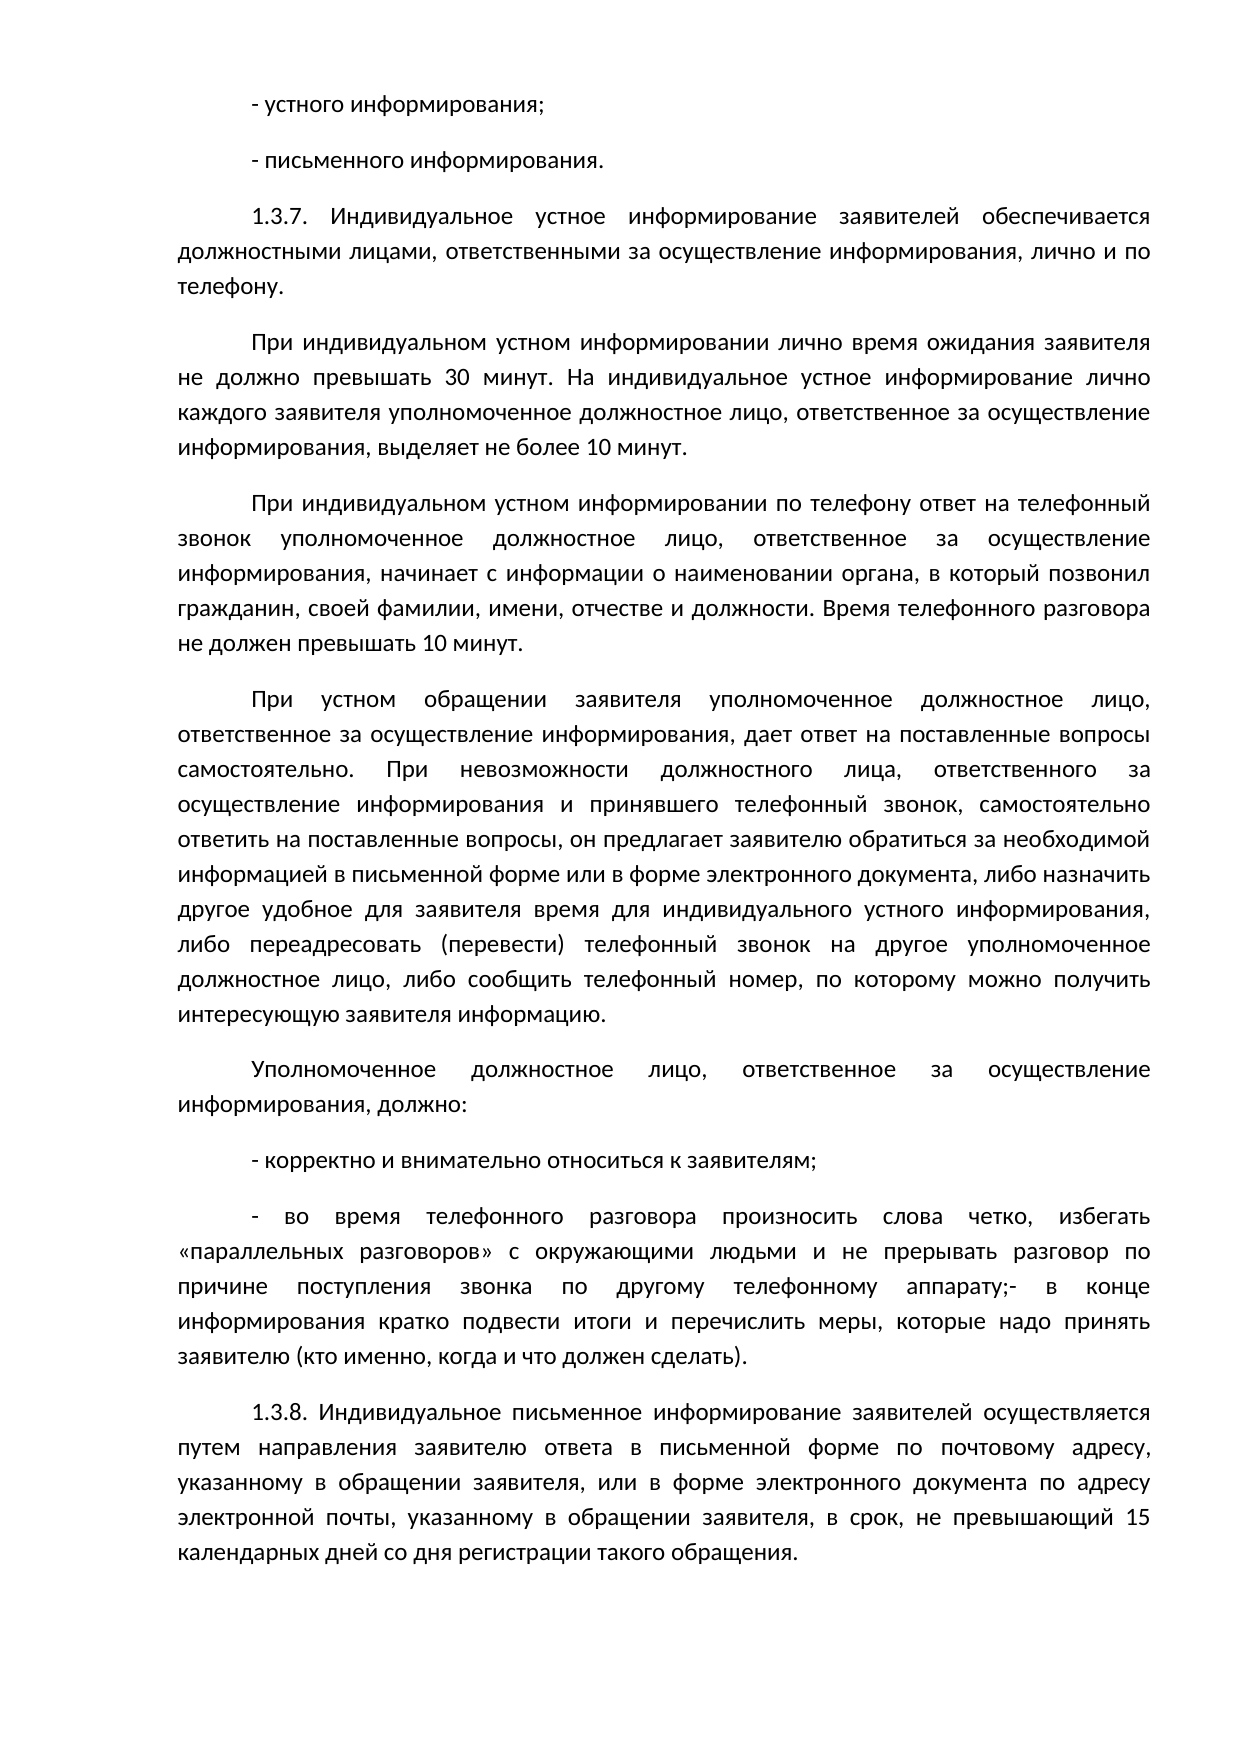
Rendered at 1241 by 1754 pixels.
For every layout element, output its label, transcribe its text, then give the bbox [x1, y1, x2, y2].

text Уполномоченное должностное лицо, ответственное за осуществление информирования, должно: [177, 1054, 1152, 1119]
text - во время телефонного разговора произносить слова четко, избегать «параллельных разговоров» с окружающими людьми и не прерывать разговор по причине поступления звонка по другому телефонному аппарату;- в конце информирования кратко подвести итоги и перечислить меры, которые надо принять заявителю (кто именно, когда и что должен сделать). [177, 1200, 1152, 1371]
text - письменного информирования. [177, 144, 1152, 175]
text 1.3.8. Индивидуальное письменное информирование заявителей осуществляется путем направления заявителю ответа в письменной форме по почтовому адресу, указанному в обращении заявителя, или в форме электронного документа по адресу электронной почты, указанному в обращении заявителя, в срок, не превышающий 15 календарных дней со дня регистрации такого обращения. [177, 1396, 1152, 1567]
text - устного информирования; [177, 89, 1152, 119]
text При индивидуальном устном информировании по телефону ответ на телефонный звонок уполномоченное должностное лицо, ответственное за осуществление информирования, начинает с информации о наименовании органа, в который позвонил гражданин, своей фамилии, имени, отчестве и должности. Время телефонного разговора не должен превышать 10 минут. [177, 487, 1152, 657]
text - корректно и внимательно относиться к заявителям; [177, 1144, 1152, 1175]
text 1.3.7. Индивидуальное устное информирование заявителей обеспечивается должностными лицами, ответственными за осуществление информирования, лично и по телефону. [177, 200, 1152, 301]
text При устном обращении заявителя уполномоченное должностное лицо, ответственное за осуществление информирования, дает ответ на поставленные вопросы самостоятельно. При невозможности должностного лица, ответственного за осуществление информирования и принявшего телефонный звонок, самостоятельно ответить на поставленные вопросы, он предлагает заявителю обратиться за необходимой информацией в письменной форме или в форме электронного документа, либо назначить другое удобное для заявителя время для индивидуального устного информирования, либо переадресовать (перевести) телефонный звонок на другое уполномоченное должностное лицо, либо сообщить телефонный номер, по которому можно получить интересующую заявителя информацию. [177, 683, 1152, 1028]
text При индивидуальном устном информировании лично время ожидания заявителя не должно превышать 30 минут. На индивидуальное устное информирование лично каждого заявителя уполномоченное должностное лицо, ответственное за осуществление информирования, выделяет не более 10 минут. [177, 326, 1152, 462]
